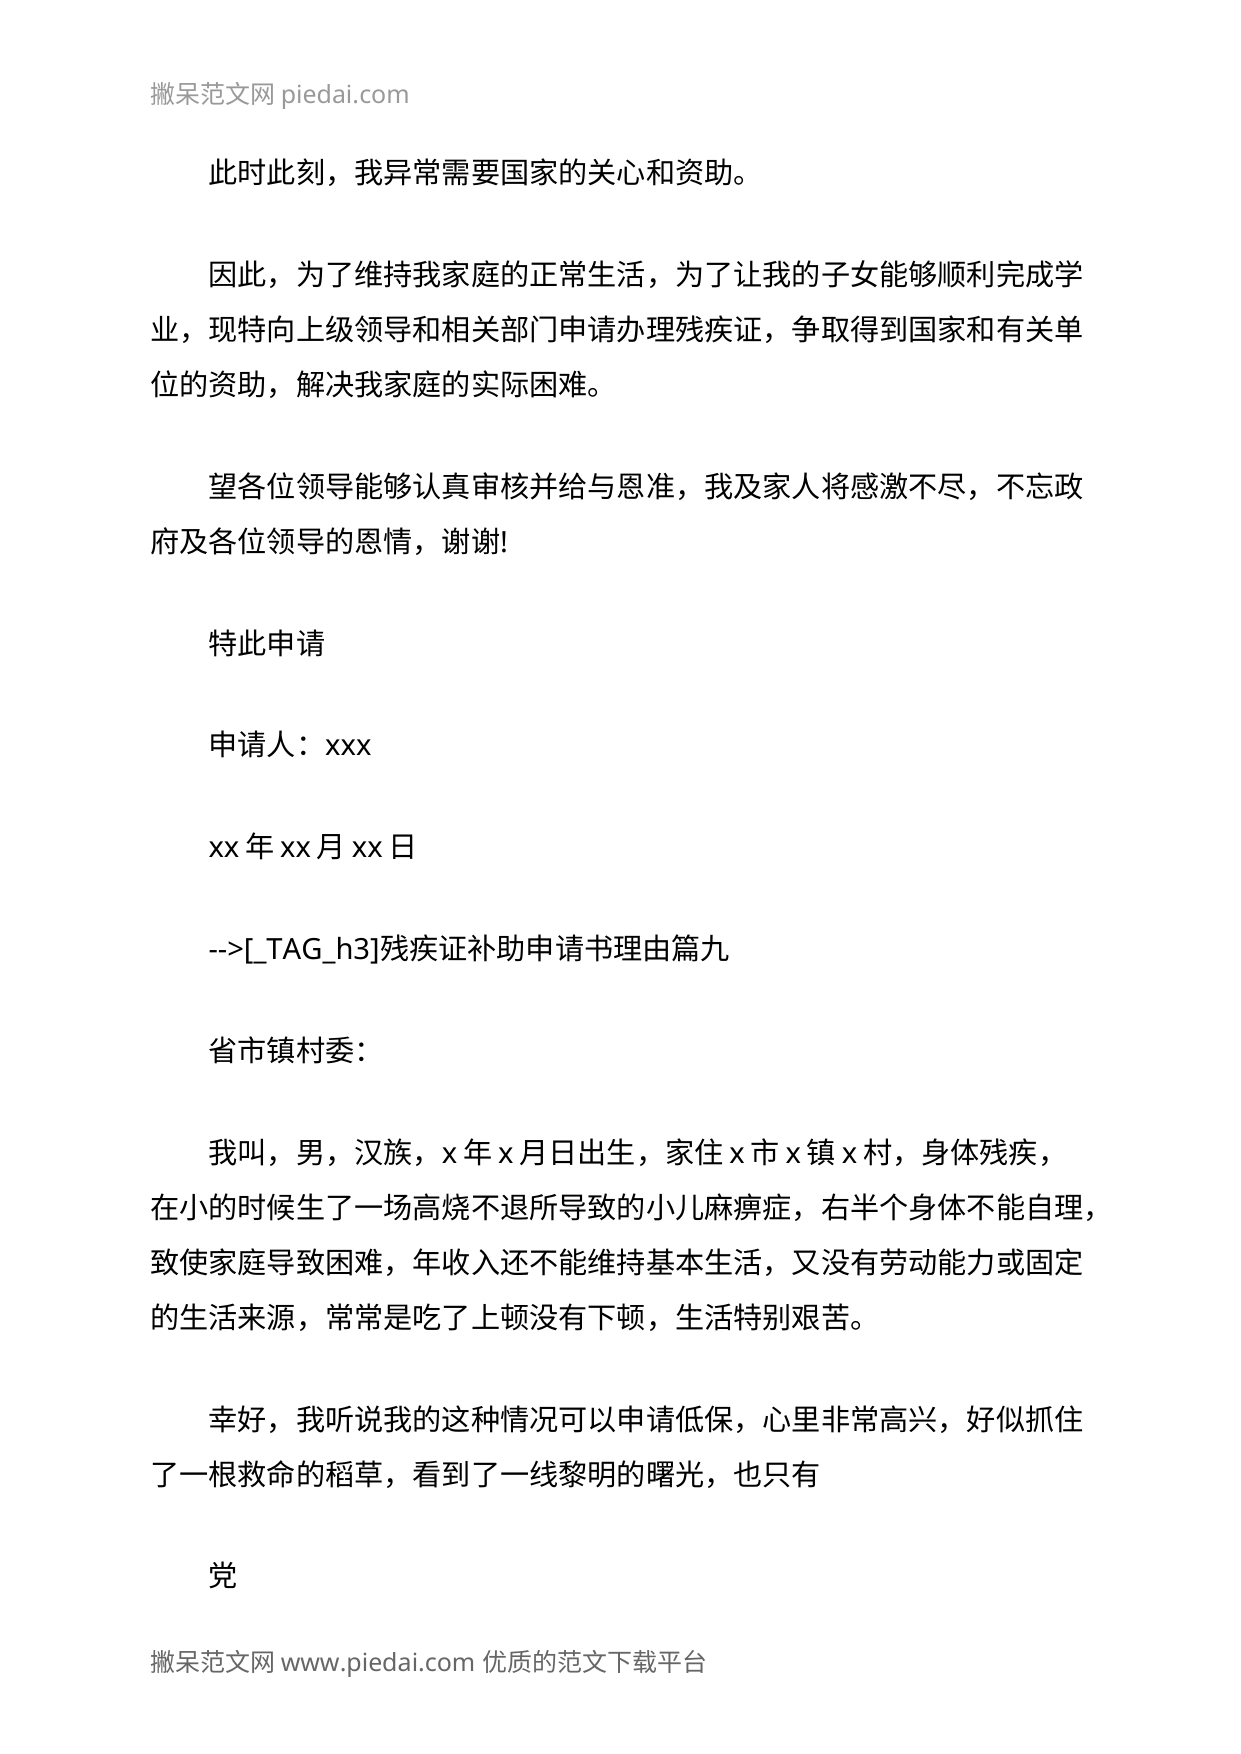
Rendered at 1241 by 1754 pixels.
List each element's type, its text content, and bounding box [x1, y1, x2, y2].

text 特此申请 [150, 620, 1090, 662]
text 省市镇村委： [150, 1028, 1090, 1070]
text 因此，为了维持我家庭的正常生活，为了让我的子女能够顺利完成学业，现特向上级领导和相关部门申请办理残疾证，争取得到国家和有关单位的资助，解决我家庭的实际困难。 [150, 252, 1090, 404]
text 党 [150, 1553, 1090, 1595]
text 申请人：xxx [150, 722, 1090, 764]
text xx年xx月xx日 [150, 824, 1090, 866]
text 望各位领导能够认真审核并给与恩准，我及家人将感激不尽，不忘政府及各位领导的恩情，谢谢! [150, 463, 1090, 561]
text 幸好，我听说我的这种情况可以申请低保，心里非常高兴，好似抓住了一根救命的稻草，看到了一线黎明的曙光，也只有 [150, 1396, 1090, 1493]
text 我叫，男，汉族，x年x月日出生，家住x市x镇x村，身体残疾，在小的时候生了一场高烧不退所导致的小儿麻痹症，右半个身体不能自理，致使家庭导致困难，年收入还不能维持基本生活，又没有劳动能力或固定的生活来源，常常是吃了上顿没有下顿，生活特别艰苦。 [150, 1130, 1090, 1337]
text -->[_TAG_h3]残疾证补助申请书理由篇九 [150, 926, 1090, 968]
text 此时此刻，我异常需要国家的关心和资助。 [150, 150, 1090, 192]
